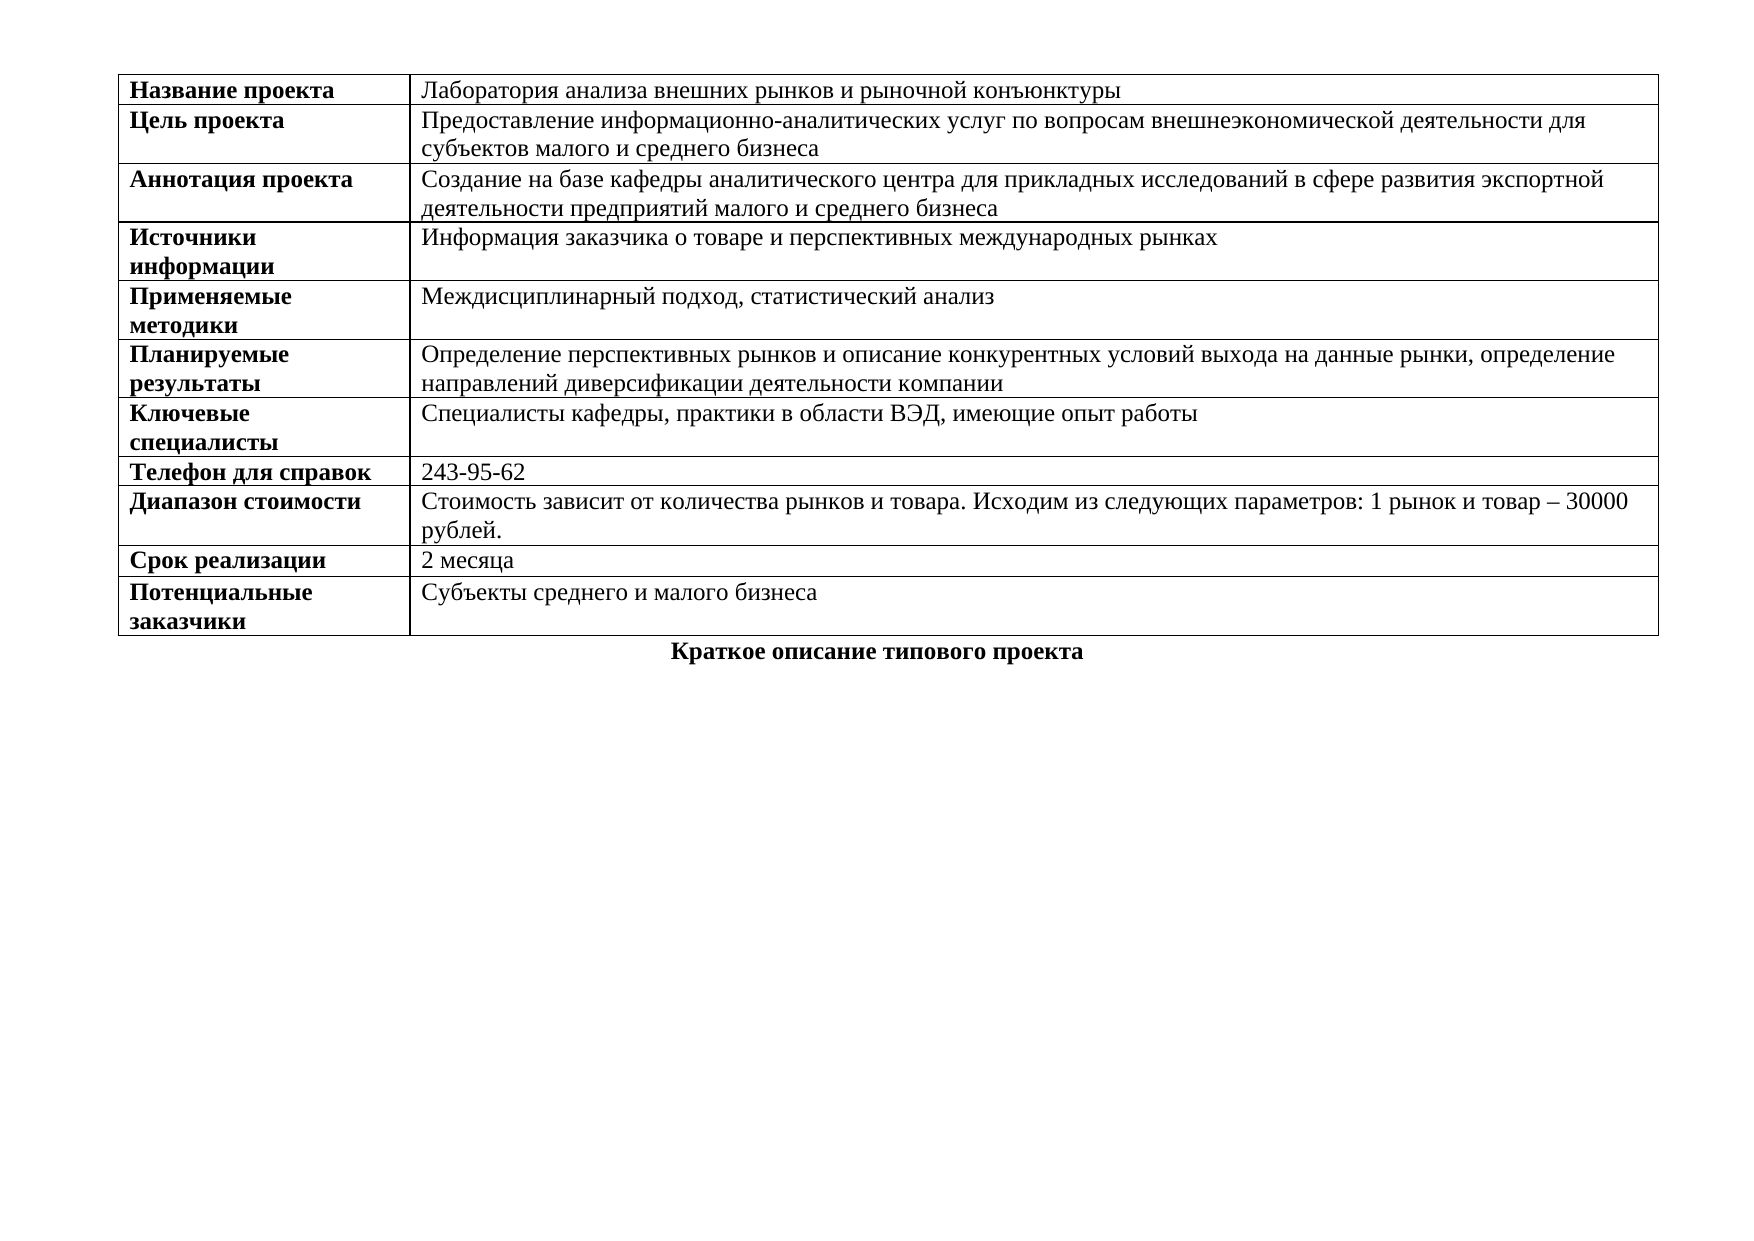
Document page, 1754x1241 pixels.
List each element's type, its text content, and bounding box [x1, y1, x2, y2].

table_header Лаборатория анализа внешних рынков и рыночной конъюнктуры [411, 75, 1658, 104]
table_cell Цель проекта [119, 105, 409, 163]
table_cell Специалисты кафедры, практики в области ВЭД, имеющие опыт работы [411, 398, 1658, 456]
table_header Название проекта [119, 75, 409, 104]
table_cell Применяемые методики [119, 281, 409, 338]
table_cell Срок реализации [119, 546, 409, 576]
table_cell Определение перспективных рынков и описание конкурентных условий выхода на данные рынки, определение направлений диверсификации деятельности компании [411, 340, 1658, 397]
table_cell Субъекты среднего и малого бизнеса [411, 577, 1658, 635]
table_cell Диапазон стоимости [119, 486, 409, 544]
table_cell Телефон для справок [119, 457, 409, 485]
text Краткое описание типового проекта [118, 636, 1636, 664]
table_cell Стоимость зависит от количества рынков и товара. Исходим из следующих параметров: 1 рынок и товар – 30000 рублей. [411, 486, 1658, 544]
table_cell 2 месяца [411, 546, 1658, 576]
table_cell Информация заказчика о товаре и перспективных международных рынках [411, 223, 1658, 280]
table_cell Планируемые результаты [119, 340, 409, 397]
table_cell Источники информации [119, 223, 409, 280]
table_cell Создание на базе кафедры аналитического центра для прикладных исследований в сфере развития экспортной деятельности предприятий малого и среднего бизнеса [411, 164, 1658, 221]
table_cell Потенциальные заказчики [119, 577, 409, 635]
table_cell Предоставление информационно-аналитических услуг по вопросам внешнеэкономической деятельности для субъектов малого и среднего бизнеса [411, 105, 1658, 163]
table_cell 243-95-62 [411, 457, 1658, 485]
table_cell Междисциплинарный подход, статистический анализ [411, 281, 1658, 338]
table_cell Ключевые специалисты [119, 398, 409, 456]
table_cell Аннотация проекта [119, 164, 409, 221]
